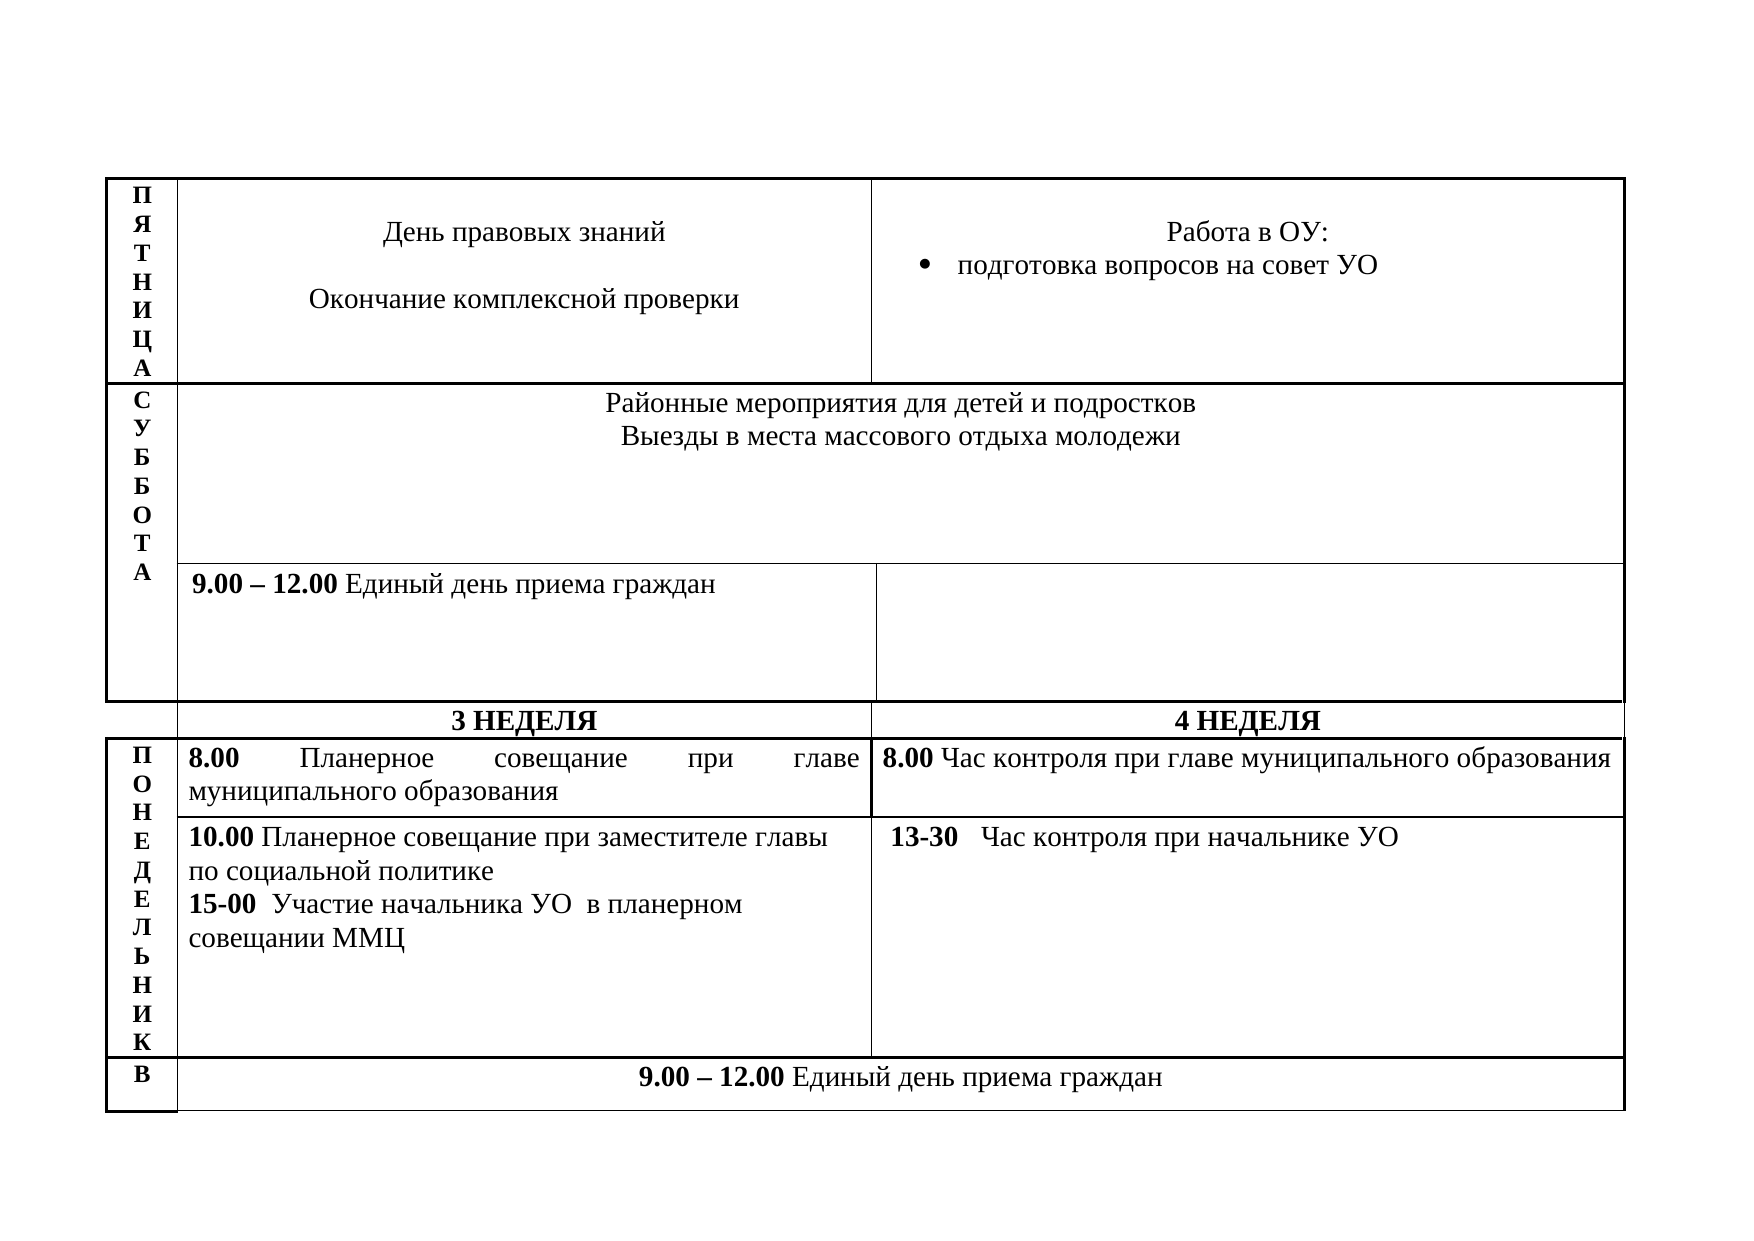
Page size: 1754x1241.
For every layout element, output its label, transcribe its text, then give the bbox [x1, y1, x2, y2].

table_cell День правовых знаний Окончание комплексной проверки [178, 180, 871, 382]
table_cell 9.00 – 12.00 Единый день приема граждан [178, 564, 876, 700]
table_cell 8.00 Час контроля при главе муниципального образования [873, 737, 1623, 816]
table_cell П Я Т Н И Ц А [108, 180, 177, 382]
table_cell П О Н Е Д Е Л Ь Н И К [108, 740, 177, 1056]
table_cell 3 НЕДЕЛЯ [178, 703, 871, 737]
table_cell С У Б Б О Т А [108, 385, 177, 700]
table_cell Работа в ОУ: подготовка вопросов на совет УО [872, 180, 1623, 382]
table_cell 4 НЕДЕЛЯ [872, 700, 1624, 737]
table_cell В Т О Р Н И К [108, 1059, 177, 1110]
table_cell 9.00 – 12.00 Единый день приема граждан [178, 1059, 1623, 1110]
table_cell Районные мероприятия для детей и подростков Выезды в места массового отдыха молодежи [178, 385, 1623, 563]
table_cell 10.00 Планерное совещание при заместителе главы по социальной политике 15-00 Участие начальника УО в планерном совещании ММЦ [178, 818, 871, 1056]
table_cell Час контроля при начальнике УО [872, 818, 1623, 1056]
table_cell [877, 564, 1623, 700]
table_cell [107, 703, 177, 737]
table_cell 8.00 Планерное совещание при главе муниципального образования [178, 740, 870, 816]
